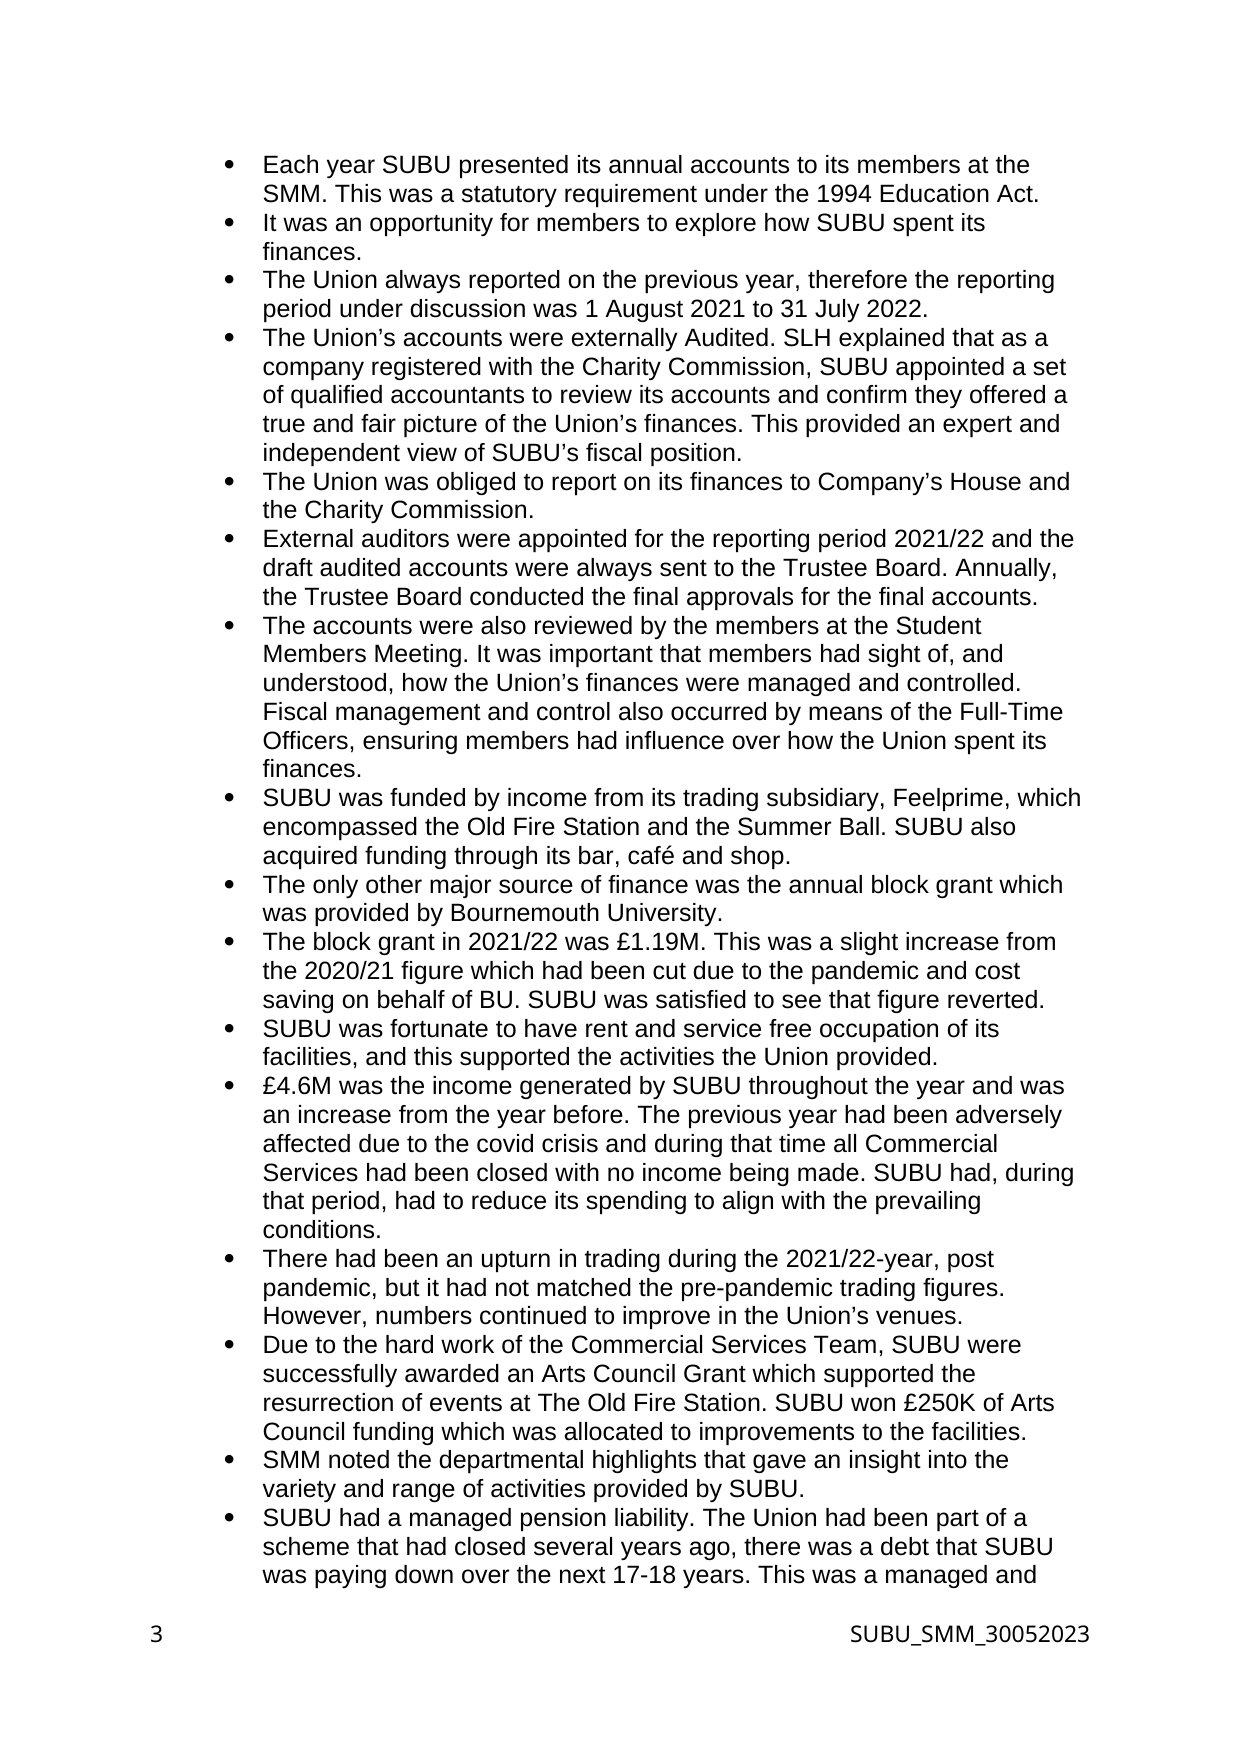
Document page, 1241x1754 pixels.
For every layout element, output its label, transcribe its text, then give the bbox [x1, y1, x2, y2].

list The Union’s accounts were externally Audited. SLH explained that as a company registered with the Charity Commission, SUBU appointed a set of qualified accountants to review its accounts and confirm they offered a true and fair picture of the Union’s finances. This provided an expert and independent view of SUBU’s fiscal position. [225, 323, 1090, 467]
list There had been an upturn in trading during the 2021/22-year, post pandemic, but it had not matched the pre-pandemic trading figures. However, numbers continued to improve in the Union’s venues. [225, 1244, 1090, 1330]
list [225, 1503, 1090, 1589]
list £4.6M was the income generated by SUBU throughout the year and was an increase from the year before. The previous year had been adversely affected due to the covid crisis and during that time all Commercial Services had been closed with no income being made. SUBU had, during that period, had to reduce its spending to align with the prevailing conditions. [225, 1071, 1090, 1244]
list The Union was obliged to report on its finances to Company’s House and the Charity Commission. [225, 467, 1090, 524]
list The accounts were also reviewed by the members at the Student Members Meeting. It was important that members had sight of, and understood, how the Union’s finances were managed and controlled. Fiscal management and control also occurred by means of the Full-Time Officers, ensuring members had influence over how the Union spent its finances. [225, 611, 1090, 783]
list External auditors were appointed for the reporting period 2021/22 and the draft audited accounts were always sent to the Trustee Board. Annually, the Trustee Board conducted the final approvals for the final accounts. [225, 524, 1090, 611]
list SMM noted the departmental highlights that gave an insight into the variety and range of activities provided by SUBU. [225, 1445, 1090, 1503]
list Due to the hard work of the Commercial Services Team, SUBU were successfully awarded an Arts Council Grant which supported the resurrection of events at The Old Fire Station. SUBU won £250K of Arts Council funding which was allocated to improvements to the facilities. [225, 1330, 1090, 1445]
list The only other major source of finance was the annual block grant which was provided by Bournemouth University. [225, 869, 1090, 927]
list Each year SUBU presented its annual accounts to its members at the SMM. This was a statutory requirement under the 1994 Education Act. [225, 150, 1090, 208]
list The block grant in 2021/22 was £1.19M. This was a slight increase from the 2020/21 figure which had been cut due to the pandemic and cost saving on behalf of BU. SUBU was satisfied to see that figure reverted. [225, 927, 1090, 1013]
list SUBU was funded by income from its trading subsidiary, Feelprime, which encompassed the Old Fire Station and the Summer Ball. SUBU also acquired funding through its bar, café and shop. [225, 783, 1090, 869]
list The Union always reported on the previous year, therefore the reporting period under discussion was 1 August 2021 to 31 July 2022. [225, 265, 1090, 323]
list SUBU was fortunate to have rent and service free occupation of its facilities, and this supported the activities the Union provided. [225, 1013, 1090, 1071]
list It was an opportunity for members to explore how SUBU spent its finances. [225, 208, 1090, 265]
